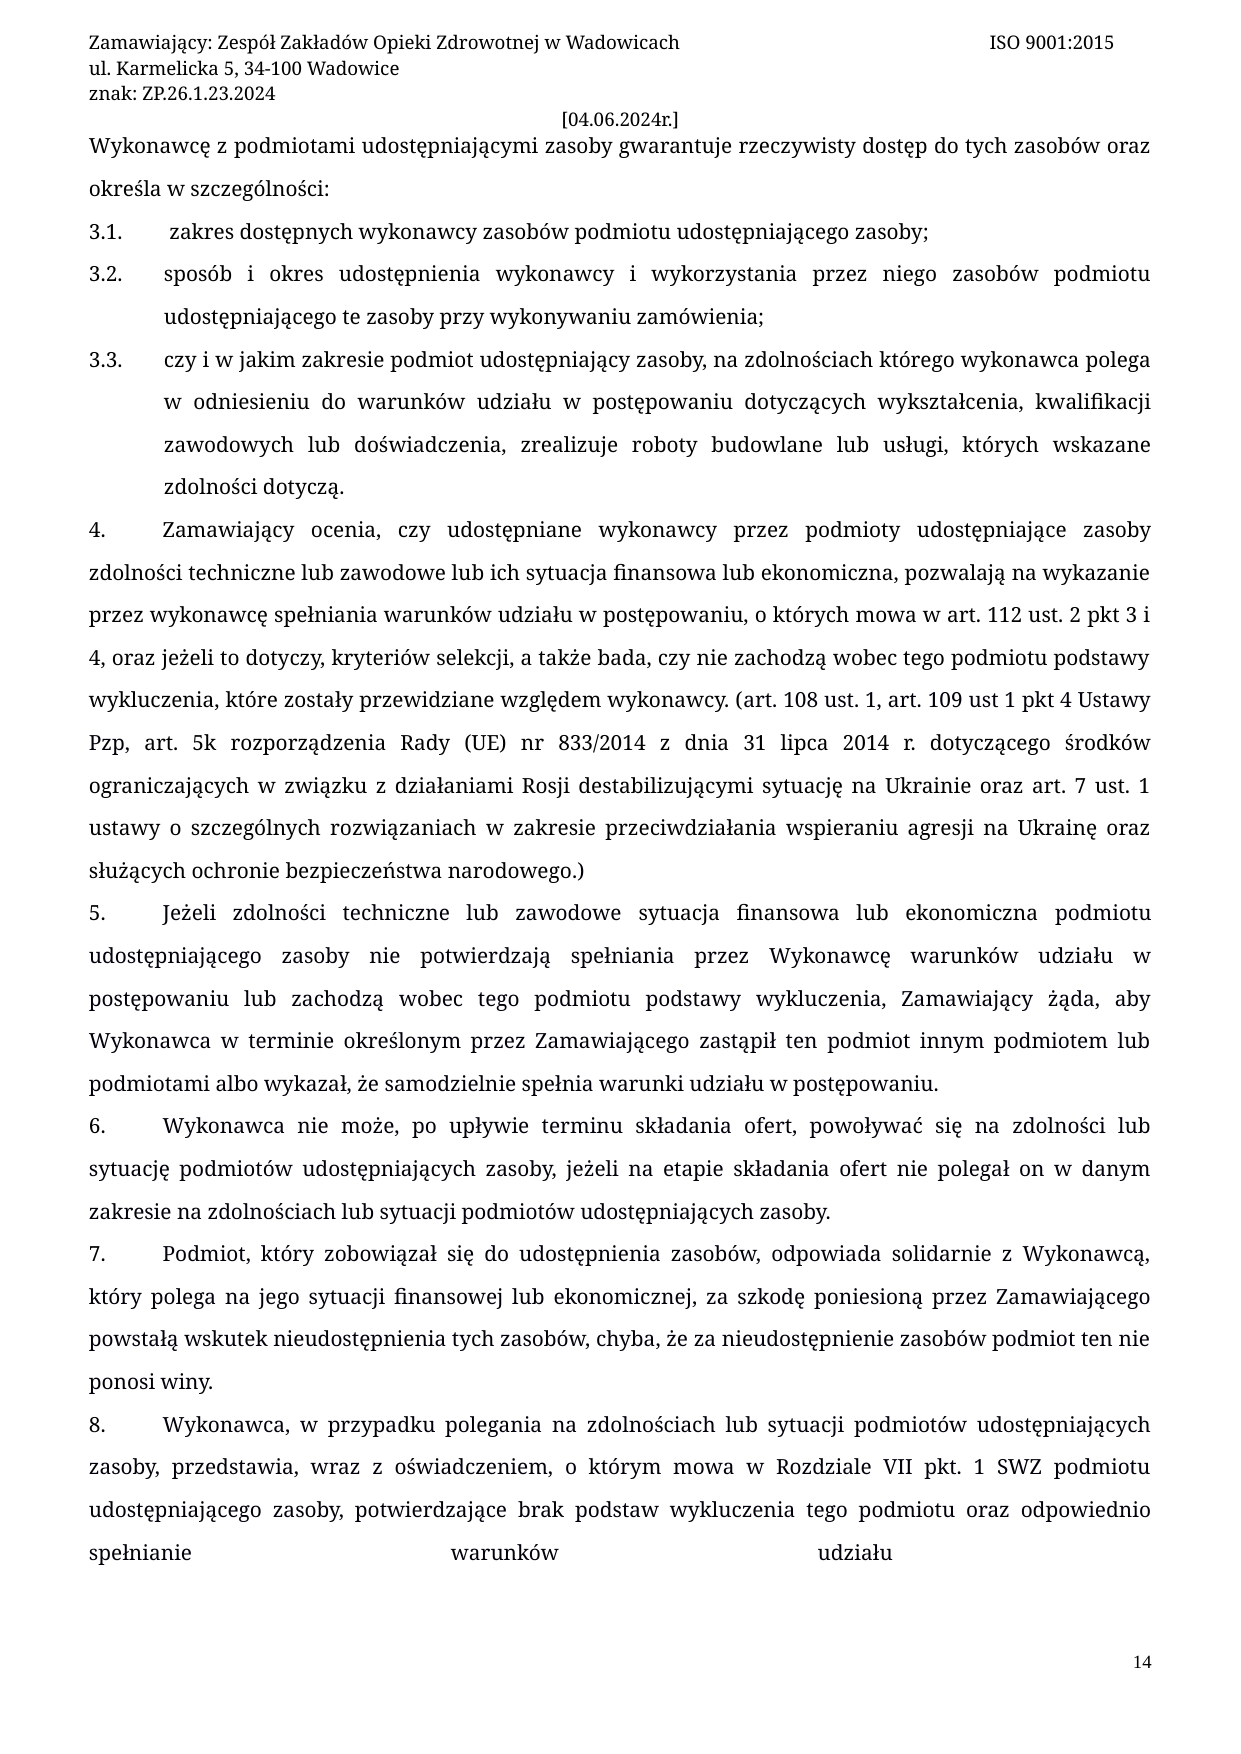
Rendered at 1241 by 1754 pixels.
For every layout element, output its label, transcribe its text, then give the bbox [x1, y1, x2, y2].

list zakres dostępnych wykonawcy zasobów podmiotu udostępniającego zasoby; [89, 217, 1152, 245]
list Podmiot, który zobowiązał się do udostępnienia zasobów, odpowiada solidarnie z Wykonawcą, który polega na jego sytuacji finansowej lub ekonomicznej, za szkodę poniesioną przez Zamawiającego powstałą wskutek nieudostępnienia tych zasobów, chyba, że za nieudostępnienie zasobów podmiot ten nie ponosi winy. [89, 1239, 1152, 1396]
list sposób i okres udostępnienia wykonawcy i wykorzystania przez niego zasobów podmiotu udostępniającego te zasoby przy wykonywaniu zamówienia; [89, 259, 1152, 331]
list Jeżeli zdolności techniczne lub zawodowe sytuacja finansowa lub ekonomiczna podmiotu udostępniającego zasoby nie potwierdzają spełniania przez Wykonawcę warunków udziału w postępowaniu lub zachodzą wobec tego podmiotu podstawy wykluczenia, Zamawiający żąda, aby Wykonawca w terminie określonym przez Zamawiającego zastąpił ten podmiot innym podmiotem lub podmiotami albo wykazał, że samodzielnie spełnia warunki udziału w postępowaniu. [89, 898, 1152, 1097]
list czy i w jakim zakresie podmiot udostępniający zasoby, na zdolnościach którego wykonawca polega w odniesieniu do warunków udziału w postępowaniu dotyczących wykształcenia, kwalifikacji zawodowych lub doświadczenia, zrealizuje roboty budowlane lub usługi, których wskazane zdolności dotyczą. [89, 345, 1152, 501]
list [89, 132, 1152, 203]
list Wykonawca nie może, po upływie terminu składania ofert, powoływać się na zdolności lub sytuację podmiotów udostępniających zasoby, jeżeli na etapie składania ofert nie polegał on w danym zakresie na zdolnościach lub sytuacji podmiotów udostępniających zasoby. [89, 1112, 1152, 1225]
list Zamawiający ocenia, czy udostępniane wykonawcy przez podmioty udostępniające zasoby zdolności techniczne lub zawodowe lub ich sytuacja finansowa lub ekonomiczna, pozwalają na wykazanie przez wykonawcę spełniania warunków udziału w postępowaniu, o których mowa w art. 112 ust. 2 pkt 3 i 4, oraz jeżeli to dotyczy, kryteriów selekcji, a także bada, czy nie zachodzą wobec tego podmiotu podstawy wykluczenia, które zostały przewidziane względem wykonawcy. (art. 108 ust. 1, art. 109 ust 1 pkt 4 Ustawy Pzp, art. 5k rozporządzenia Rady (UE) nr 833/2014 z dnia 31 lipca 2014 r. dotyczącego środków ograniczających w związku z działaniami Rosji destabilizującymi sytuację na Ukrainie oraz art. 7 ust. 1 ustawy o szczególnych rozwiązaniach w zakresie przeciwdziałania wspieraniu agresji na Ukrainę oraz służących ochronie bezpieczeństwa narodowego.) [89, 515, 1152, 884]
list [89, 1410, 1152, 1566]
